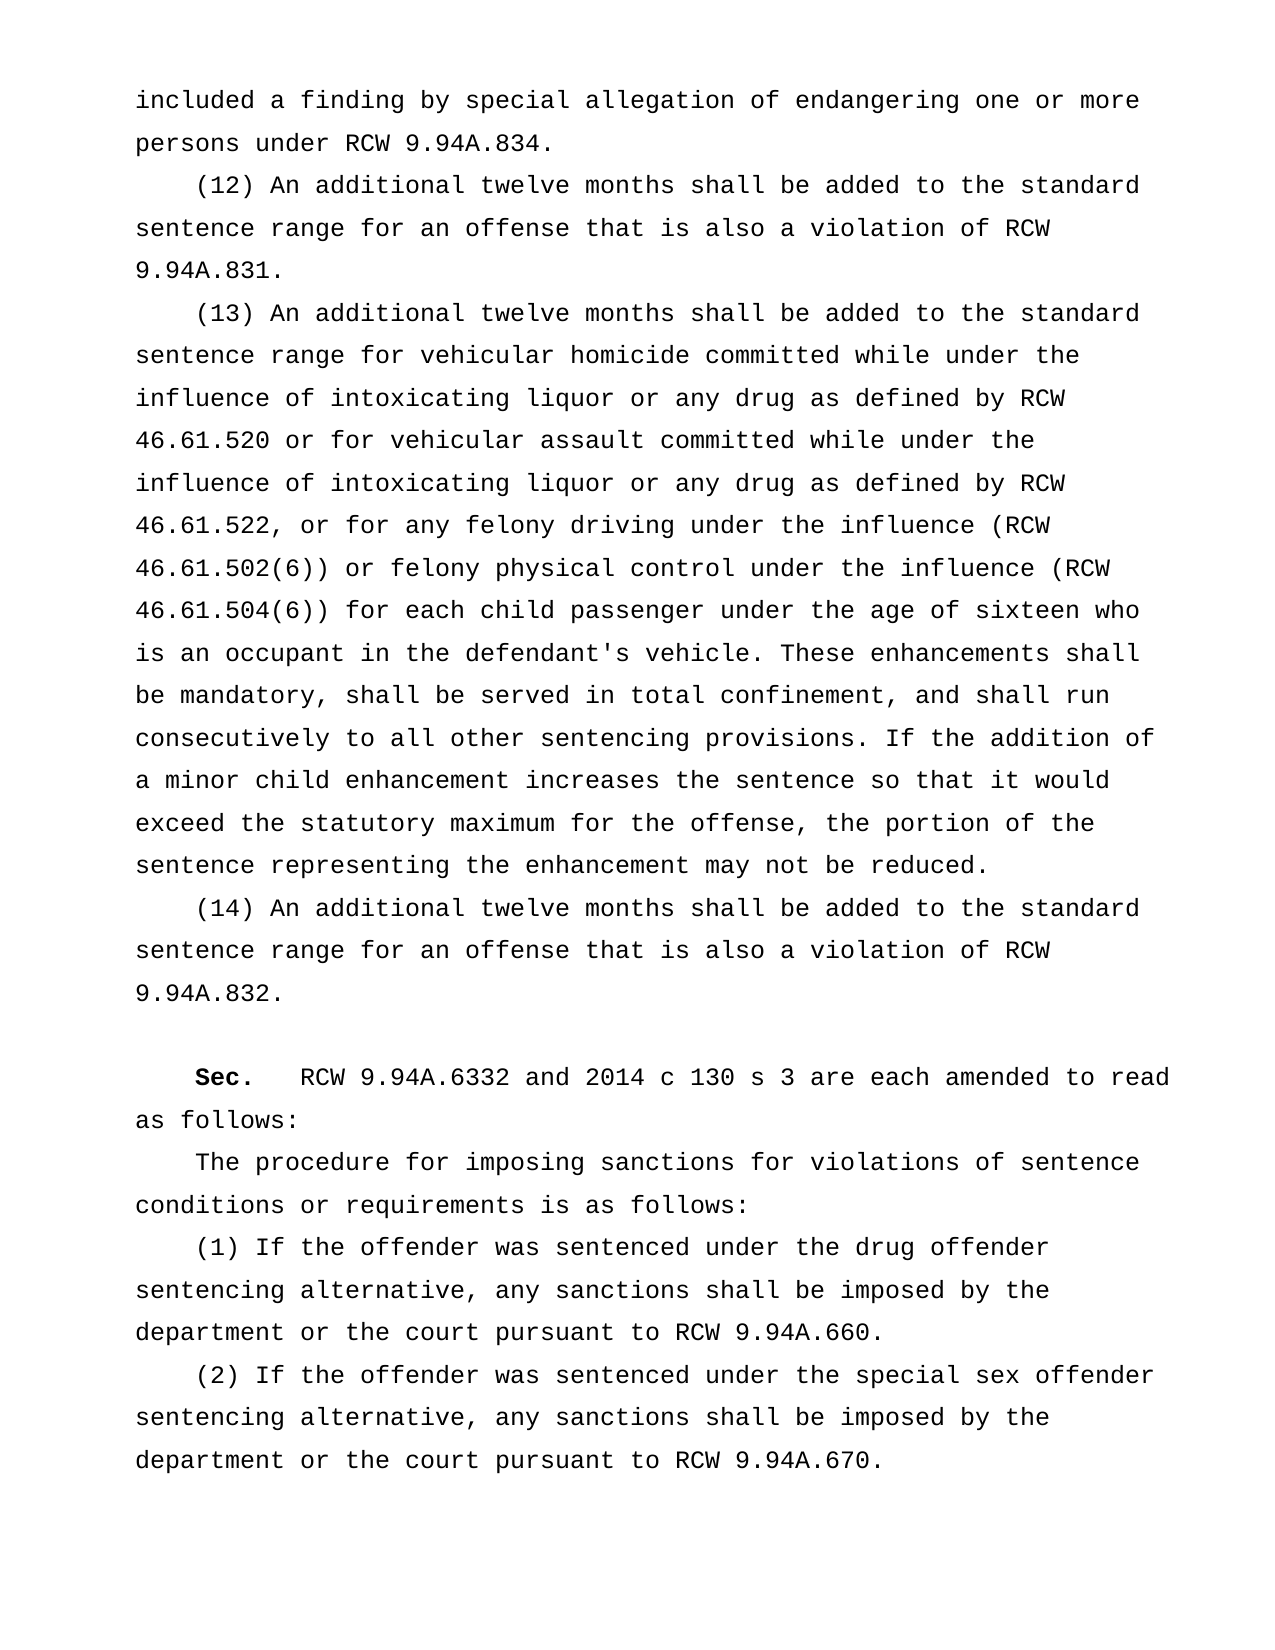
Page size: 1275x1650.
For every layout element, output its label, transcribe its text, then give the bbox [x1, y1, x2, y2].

text (14) An additional twelve months shall be added to the standard sentence range for an offense that is also a violation of RCW 9.94A.832. [135, 882, 1170, 1010]
text (13) An additional twelve months shall be added to the standard sentence range for vehicular homicide committed while under the influence of intoxicating liquor or any drug as defined by RCW 46.61.520 or for vehicular assault committed while under the influence of intoxicating liquor or any drug as defined by RCW 46.61.522, or for any felony driving under the influence (RCW 46.61.502(6)) or felony physical control under the influence (RCW 46.61.504(6)) for each child passenger under the age of sixteen who is an occupant in the defendant's vehicle. These enhancements shall be mandatory, shall be served in total confinement, and shall run consecutively to all other sentencing provisions. If the addition of a minor child enhancement increases the sentence so that it would exceed the statutory maximum for the offense, the portion of the sentence representing the enhancement may not be reduced. [135, 287, 1170, 882]
text The procedure for imposing sanctions for violations of sentence conditions or requirements is as follows: [135, 1137, 1170, 1222]
text (12) An additional twelve months shall be added to the standard sentence range for an offense that is also a violation of RCW 9.94A.831. [135, 160, 1170, 287]
text (2) If the offender was sentenced under the special sex offender sentencing alternative, any sanctions shall be imposed by the department or the court pursuant to RCW 9.94A.670. [135, 1349, 1170, 1477]
text (1) If the offender was sentenced under the drug offender sentencing alternative, any sanctions shall be imposed by the department or the court pursuant to RCW 9.94A.660. [135, 1222, 1170, 1349]
text Sec. RCW 9.94A.6332 and 2014 c 130 s 3 are each amended to read as follows: [135, 1052, 1170, 1137]
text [135, 75, 1170, 160]
